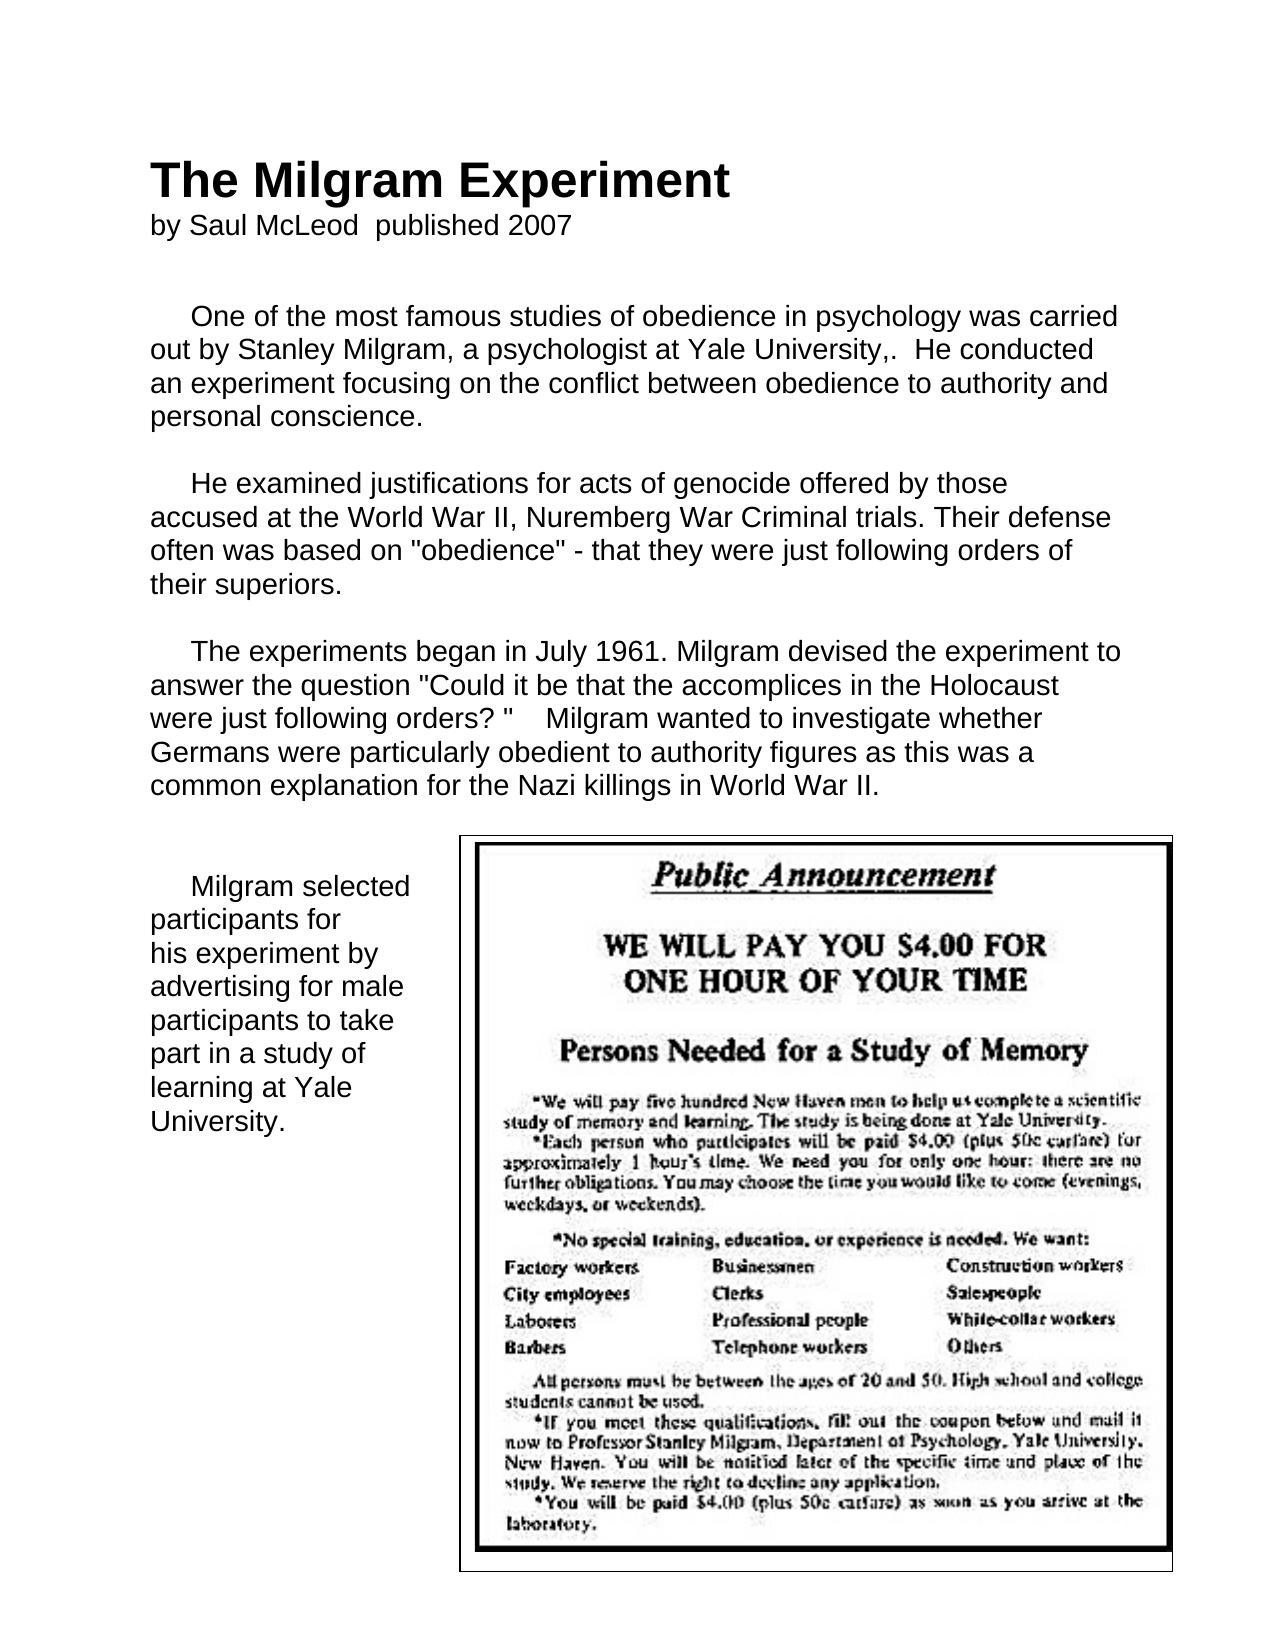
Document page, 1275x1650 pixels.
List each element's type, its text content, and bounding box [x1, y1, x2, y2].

text part in a study of [150, 1036, 459, 1070]
text He examined justifications for acts of genocide offered by those accused at the World War II, Nuremberg War Criminal trials. Their defense often was based on "obedience" - that they were just following orders of their superiors. [150, 466, 1125, 600]
text One of the most famous studies of obedience in psychology was carried out by Stanley Milgram, a psychologist at Yale University,. He conducted an experiment focusing on the conflict between obedience to authority and personal conscience. [150, 298, 1125, 433]
text participants for [150, 902, 459, 936]
text by Saul McLeod published 2007 [150, 207, 1125, 241]
text his experiment by [150, 936, 459, 969]
text The Milgram Experiment [150, 150, 1125, 207]
text learning at Yale [150, 1070, 459, 1103]
text participants to take [150, 1003, 459, 1036]
picture [474, 842, 1173, 1552]
text Milgram selected [150, 869, 459, 902]
text The experiments began in July 1961. Milgram devised the experiment to answer the question "Could it be that the accomplices in the Holocaust were just following orders? " Milgram wanted to investigate whether Germans were particularly obedient to authority figures as this was a common explanation for the Nazi killings in World War II. [150, 634, 1125, 802]
text advertising for male [150, 969, 459, 1003]
text University. [150, 1103, 459, 1137]
